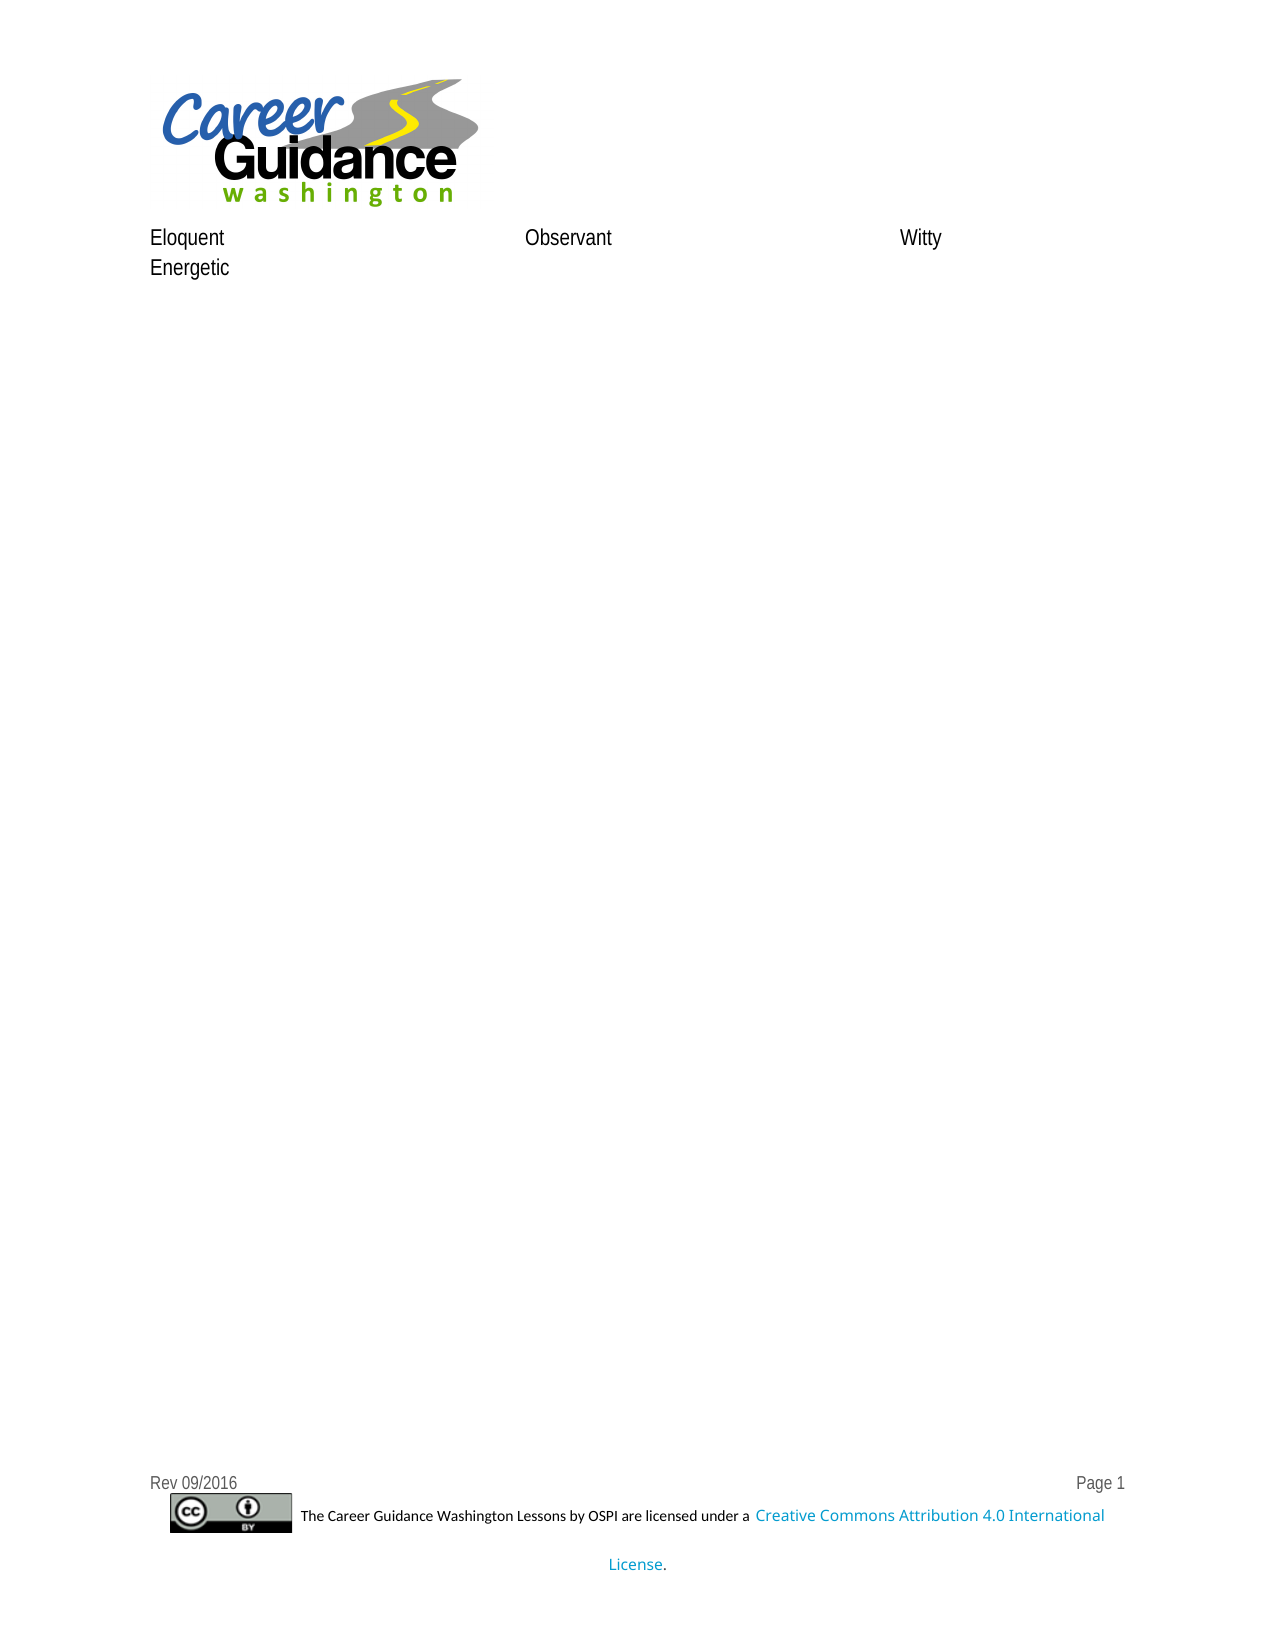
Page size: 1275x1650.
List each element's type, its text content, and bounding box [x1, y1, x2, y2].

picture [982, 1511, 991, 1521]
text Eloquent Observant Witty [150, 224, 1125, 251]
picture [150, 75, 494, 209]
picture [909, 1511, 915, 1518]
picture [170, 1493, 293, 1533]
picture [1023, 1511, 1028, 1521]
picture [1045, 1512, 1050, 1521]
picture [854, 1512, 859, 1521]
text Energetic [150, 254, 1125, 281]
picture [931, 1509, 936, 1521]
